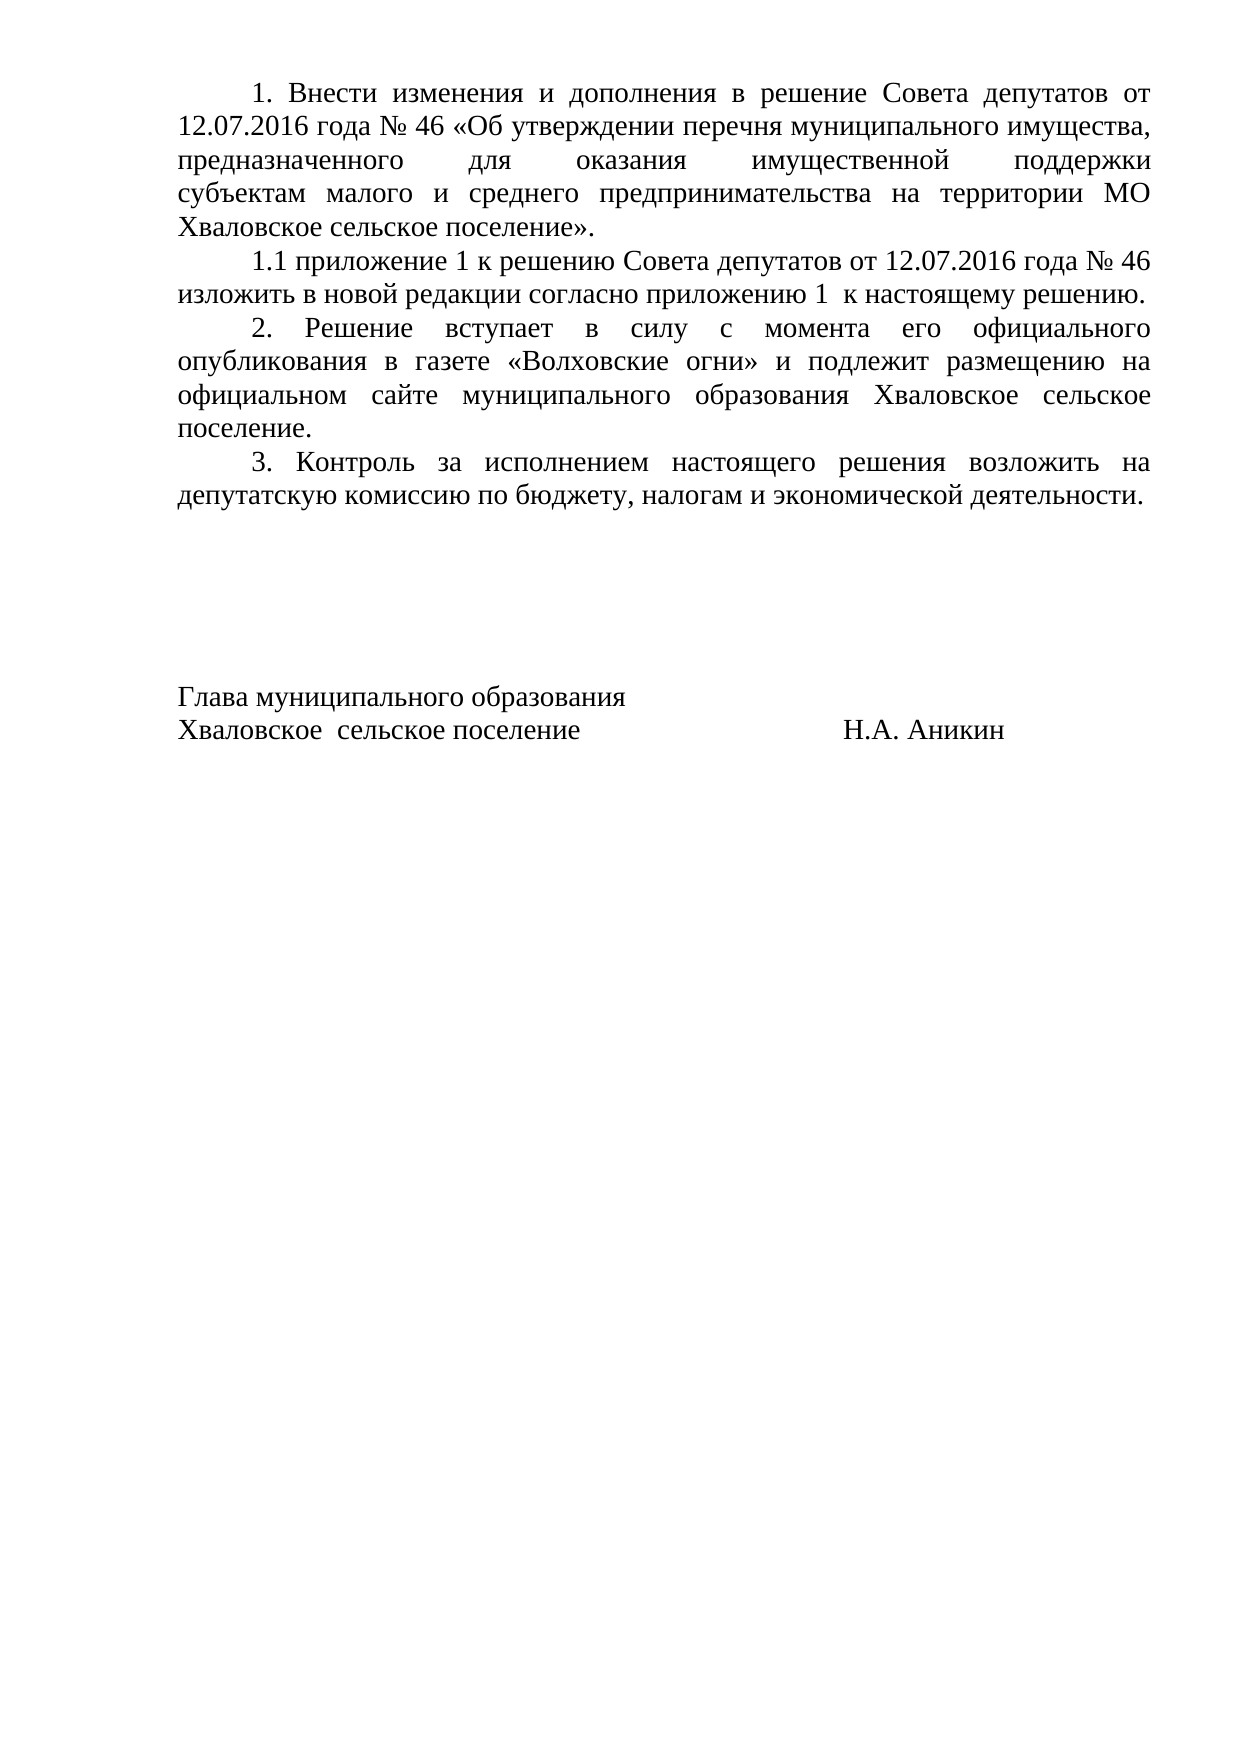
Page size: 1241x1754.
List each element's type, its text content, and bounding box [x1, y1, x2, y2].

title 2. Решение вступает в силу с момента его официального опубликования в газете «Волховские огни» и подлежит размещению на официальном сайте муниципального образования Хваловское сельское поселение. [177, 310, 1152, 444]
list Глава муниципального образования [177, 679, 1152, 712]
text 1.1 приложение 1 к решению Совета депутатов от 12.07.2016 года № 46 изложить в новой редакции согласно приложению 1 к настоящему решению. [177, 243, 1152, 310]
text 3. Контроль за исполнением настоящего решения возложить на депутатскую комиссию по бюджету, налогам и экономической деятельности. [177, 444, 1152, 511]
subtitle 1. Внести изменения и дополнения в решение Совета депутатов от 12.07.2016 года № 46 «Об утверждении перечня муниципального имущества, предназначенного для оказания имущественной поддержки субъектам малого и среднего предпринимательства на территории МО Хваловское сельское поселение». [177, 75, 1152, 243]
text Хваловское сельское поселение Н.А. Аникин [177, 712, 1152, 746]
